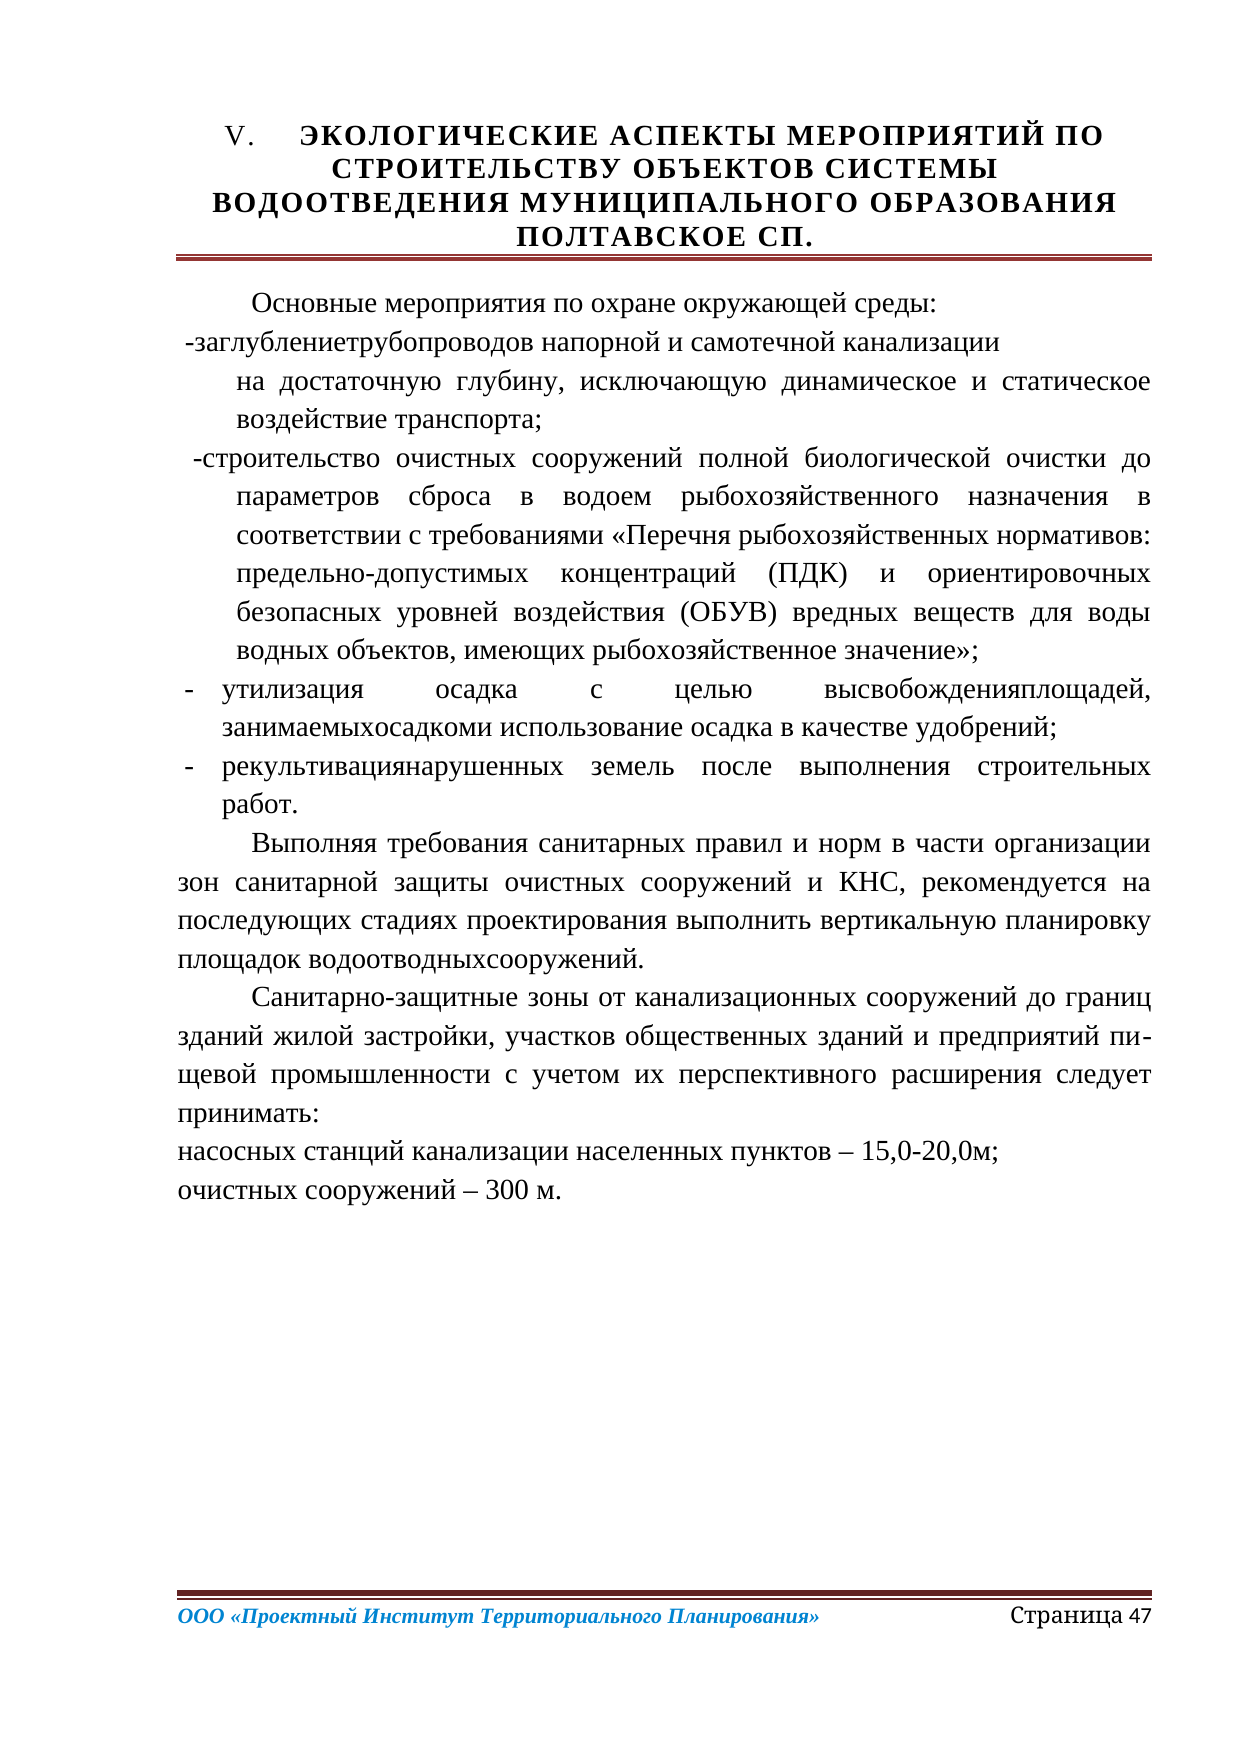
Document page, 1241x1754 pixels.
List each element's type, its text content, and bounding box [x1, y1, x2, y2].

text очистных сооружений – 300 м. [177, 1172, 1152, 1206]
text на достаточную глубину, исключающую динамическое и статическое воздействие транспорта; [236, 363, 1152, 435]
text Основные мероприятия по охране окружающей среды: [177, 286, 1152, 319]
list утилизация осадка с целью высвобожденияплощадей, занимаемыхосадкоми использование осадка в качестве удобрений; [184, 671, 1152, 743]
list рекультивациянарушенных земель после выполнения строительных работ. [184, 748, 1152, 820]
text -строительство очистных сооружений полной биологической очистки до параметров сброса в водоем рыбохозяйственного назначения в соответствии с требованиями «Перечня рыбохозяйственных нормативов: предельно-допустимых концентраций (ПДК) и ориентировочных безопасных уровней воздействия (ОБУВ) вредных веществ для воды водных объектов, имеющих рыбохозяйственное значение»; [177, 440, 1152, 666]
text Санитарно-защитные зоны от канализационных сооружений до границ зданий жилой застройки, участков общественных зданий и предприятий пищевой промышленности с учетом их перспективного расширения следует принимать: [177, 979, 1152, 1128]
text -заглублениетрубопроводов напорной и самотечной канализации [177, 324, 1152, 358]
text насосных станций канализации населенных пунктов – 15,0-20,0м; [177, 1133, 1152, 1167]
subtitle Экологические аспекты мероприятий по строительству объектов системы водоотведения муниципального образования Полтавское СП. [176, 118, 1152, 254]
text Выполняя требования санитарных правил и норм в части организации зон санитарной защиты очистных сооружений и КНС, рекомендуется на последующих стадиях проектирования выполнить вертикальную планировку площадок водоотводныхсооружений. [177, 825, 1152, 974]
